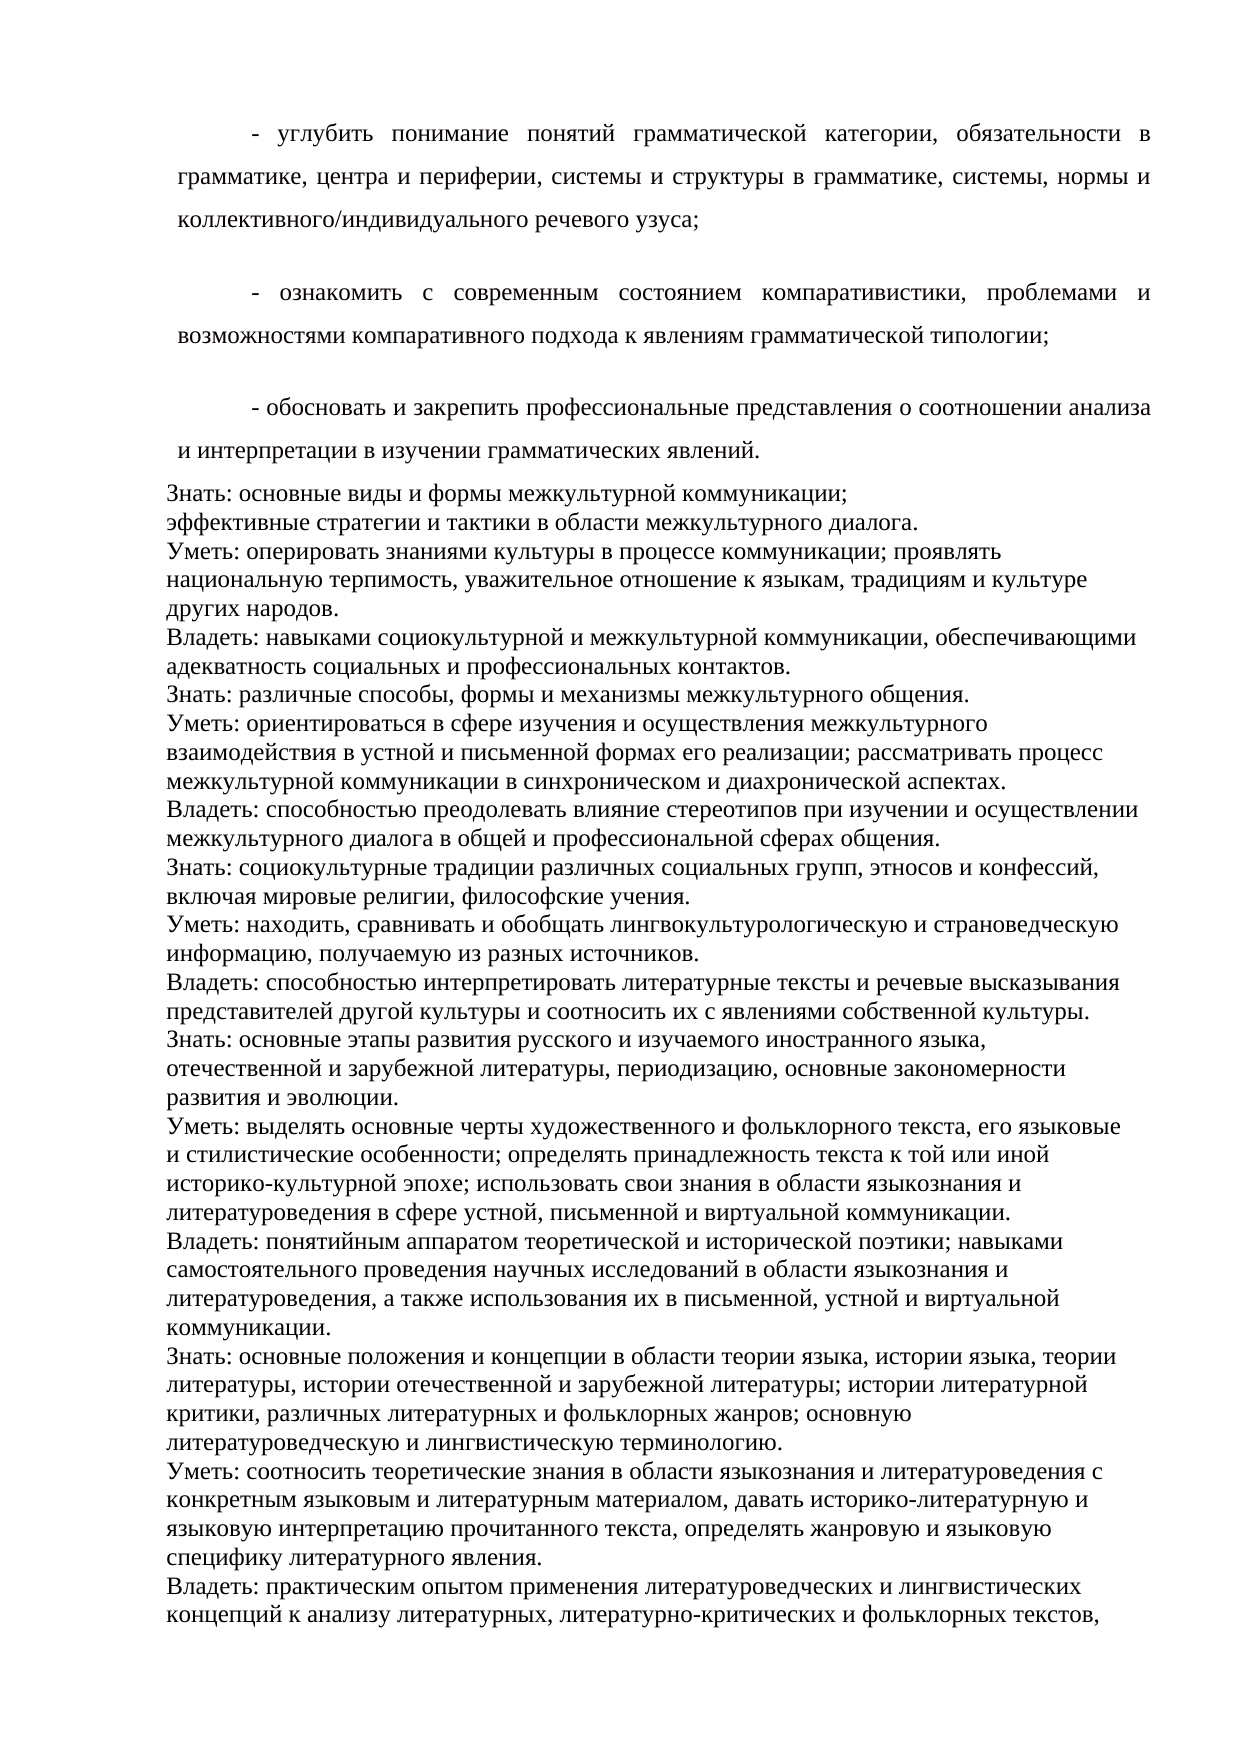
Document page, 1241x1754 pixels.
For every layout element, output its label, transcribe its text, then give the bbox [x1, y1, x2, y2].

text - ознакомить с современным состоянием компаративистики, проблемами и возможностями компаративного подхода к явлениям грамматической типологии; [177, 277, 1152, 348]
text - углубить понимание понятий грамматической категории, обязательности в грамматике, центра и периферии, системы и структуры в грамматике, системы, нормы и коллективного/индивидуального речевого узуса; [177, 118, 1152, 233]
table_cell Знать: различные способы, формы и механизмы межкультурного общения. Уметь: ориентироваться в сфере изучения и осуществления межкультурного взаимодействия в устной и письменной формах его реализации; рассматривать процесс межкультурной коммуникации в синхроническом и диахронической аспектах. Владеть: способностью преодолевать влияние стереотипов при изучении и осуществлении межкультурного диалога в общей и профессиональной сферах общения. [155, 680, 1152, 852]
text - обосновать и закрепить профессиональные представления о соотношении анализа и интерпретации в изучении грамматических явлений. [177, 392, 1152, 464]
table_header Знать: основные виды и формы межкультурной коммуникации; эффективные стратегии и тактики в области межкультурного диалога. Уметь: оперировать знаниями культуры в процессе коммуникации; проявлять национальную терпимость, уважительное отношение к языкам, традициям и культуре других народов. Владеть: навыками социокультурной и межкультурной коммуникации, обеспечивающими адекватность социальных и профессиональных контактов. [155, 478, 1152, 679]
table_cell Знать: основные этапы развития русского и изучаемого иностранного языка, отечественной и зарубежной литературы, периодизацию, основные закономерности развития и эволюции. Уметь: выделять основные черты художественного и фольклорного текста, его языковые и стилистические особенности; определять принадлежность текста к той или иной историко-культурной эпохе; использовать свои знания в области языкознания и литературоведения в сфере устной, письменной и виртуальной коммуникации. Владеть: понятийным аппаратом теоретической и исторической поэтики; навыками самостоятельного проведения научных исследований в области языкознания и литературоведения, а также использования их в письменной, устной и виртуальной коммуникации. [155, 1025, 1152, 1341]
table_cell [155, 1341, 1152, 1628]
table_cell Знать: социокультурные традиции различных социальных групп, этносов и конфессий, включая мировые религии, философские учения. Уметь: находить, сравнивать и обобщать лингвокультурологическую и страноведческую информацию, получаемую из разных источников. Владеть: способностью интерпретировать литературные тексты и речевые высказывания представителей другой культуры и соотносить их с явлениями собственной культуры. [155, 852, 1152, 1024]
